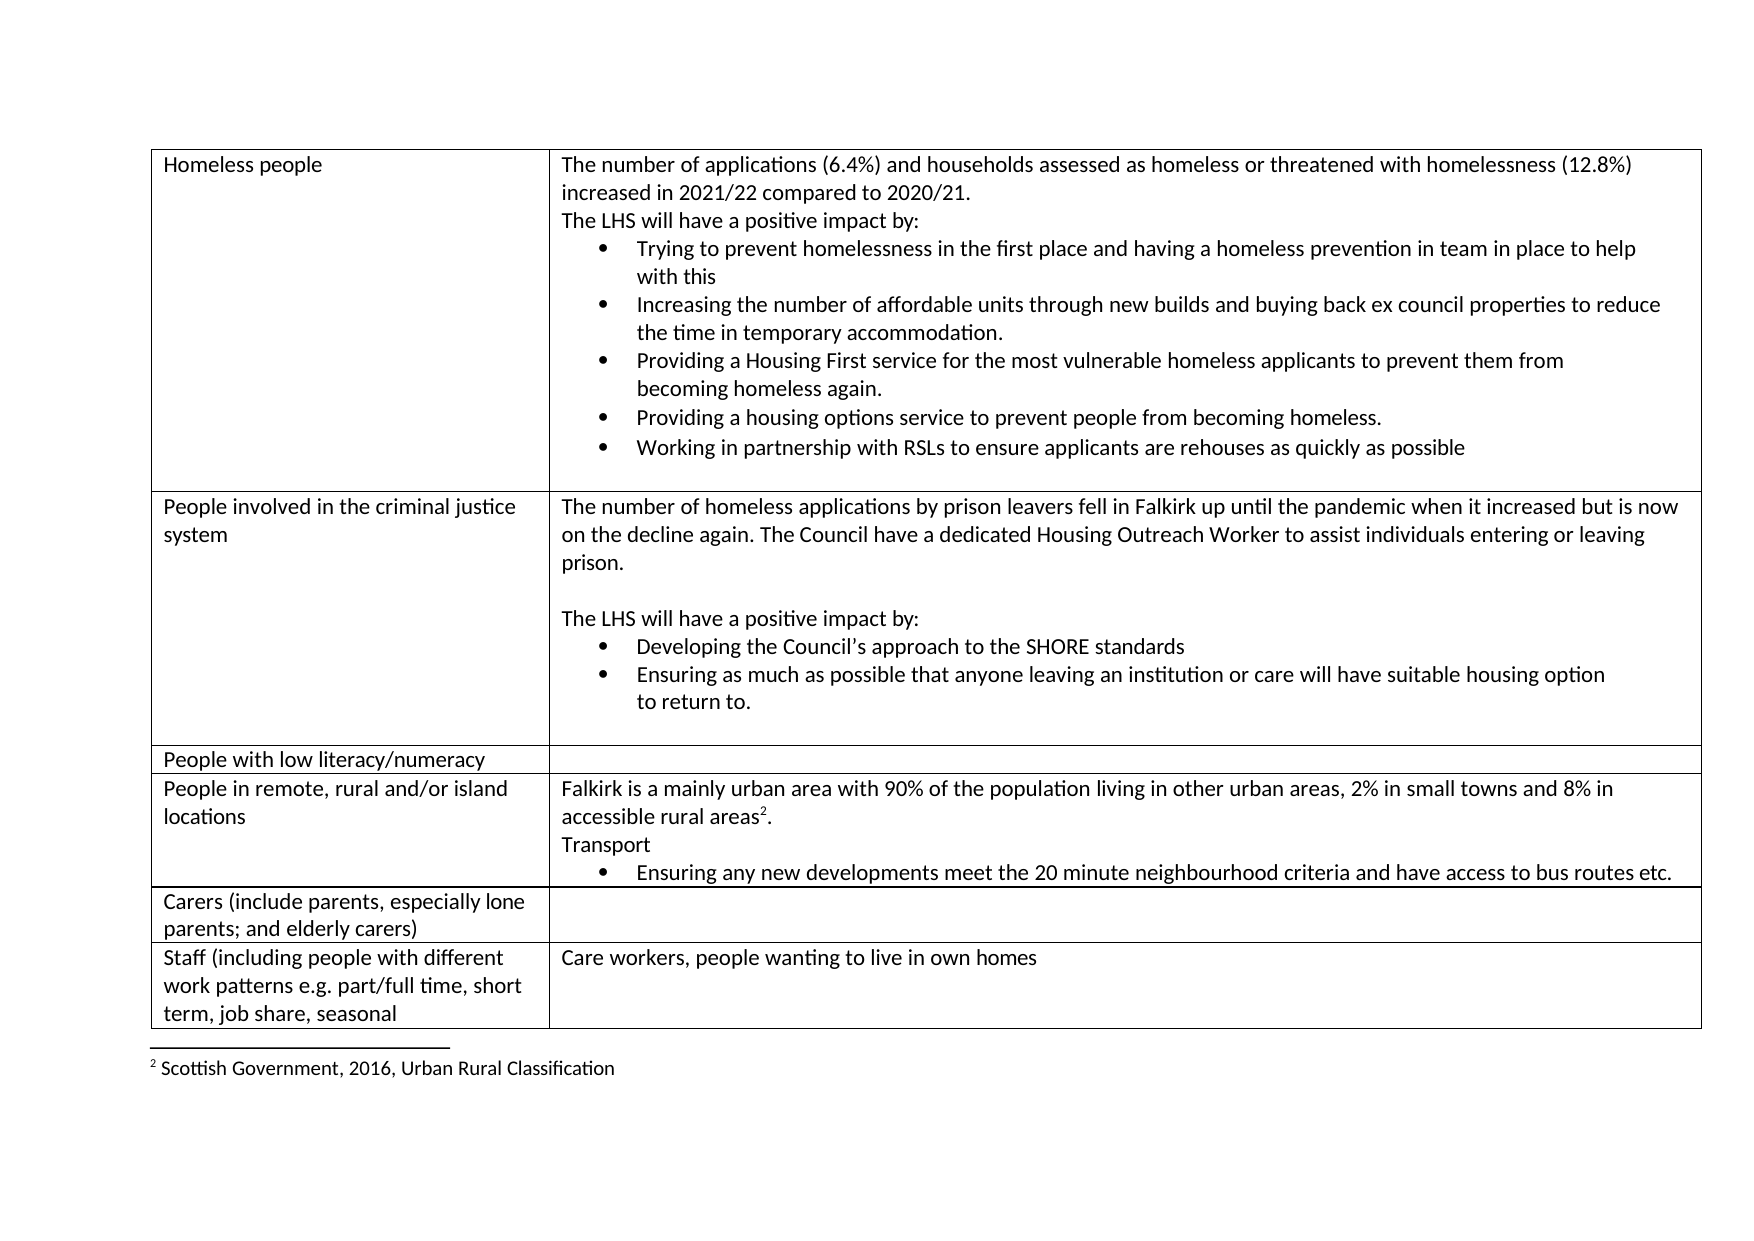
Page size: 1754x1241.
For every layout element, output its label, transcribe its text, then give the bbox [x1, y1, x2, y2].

table_cell Falkirk is a mainly urban area with 90% of the population living in other urban areas, 2% in small towns and 8% in accessible rural areas2. Transport Ensuring any new developments meet the 20 minute neighbourhood criteria and have access to bus routes etc. [550, 774, 1701, 886]
table_cell Care workers, people wanting to live in own homes [550, 943, 1701, 1027]
table_cell [550, 746, 1701, 773]
table_cell Staff (including people with different work patterns e.g. part/full time, short term, job share, seasonal [152, 943, 549, 1027]
table_header The number of applications (6.4%) and households assessed as homeless or threatened with homelessness (12.8%) increased in 2021/22 compared to 2020/21. The LHS will have a positive impact by: Trying to prevent homelessness in the first place and having a homeless prevention in team in place to help with this Increasing the number of affordable units through new builds and buying back ex council properties to reduce the time in temporary accommodation. Providing a Housing First service for the most vulnerable homeless applicants to prevent them from becoming homeless again. Providing a housing options service to prevent people from becoming homeless. Working in partnership with RSLs to ensure applicants are rehouses as quickly as possible [550, 150, 1701, 491]
table_header Homeless people [152, 150, 549, 491]
table_cell People involved in the criminal justice system [152, 492, 549, 745]
table_cell Carers (include parents, especially lone parents; and elderly carers) [152, 888, 549, 942]
text 2 Scottish Government, 2016, Urban Rural Classification [150, 1056, 1712, 1081]
table_cell People with low literacy/numeracy [152, 746, 549, 773]
table_cell The number of homeless applications by prison leavers fell in Falkirk up until the pandemic when it increased but is now on the decline again. The Council have a dedicated Housing Outreach Worker to assist individuals entering or leaving prison. The LHS will have a positive impact by: Developing the Council’s approach to the SHORE standards Ensuring as much as possible that anyone leaving an institution or care will have suitable housing option to return to. [550, 492, 1701, 745]
table_cell [550, 888, 1701, 942]
table_cell People in remote, rural and/or island locations [152, 774, 549, 886]
